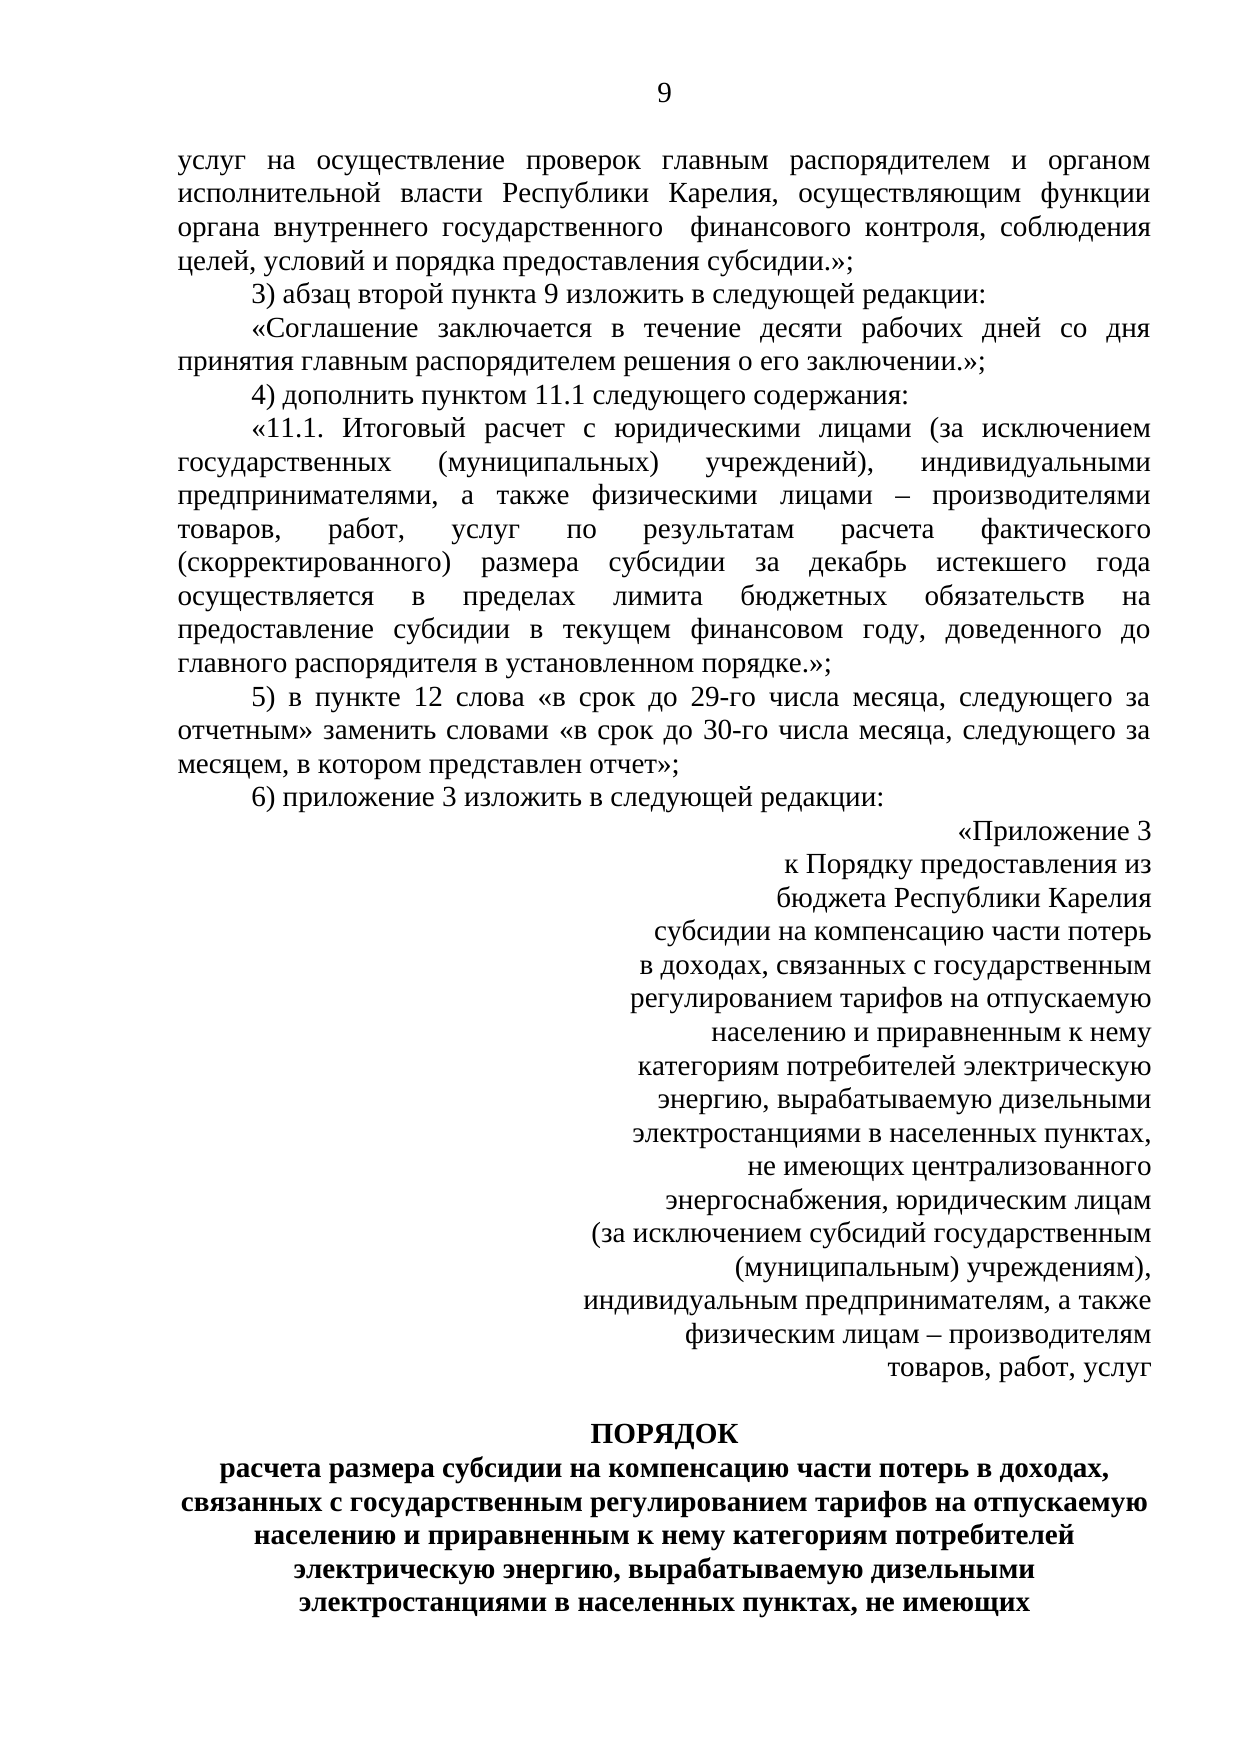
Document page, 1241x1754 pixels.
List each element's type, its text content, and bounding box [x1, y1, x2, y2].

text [177, 142, 1152, 276]
text бюджета Республики Карелия [177, 880, 1152, 913]
text регулированием тарифов на отпускаемую [177, 981, 1152, 1014]
text к Порядку предоставления из [177, 846, 1152, 880]
text ПОРЯДОК [177, 1417, 1152, 1450]
text физическим лицам – производителям [177, 1316, 1152, 1349]
text энергию, вырабатываемую дизельными [177, 1081, 1152, 1115]
text товаров, работ, услуг [177, 1349, 1152, 1383]
text в доходах, связанных с государственным [177, 947, 1152, 981]
text (муниципальным) учреждениям), [177, 1249, 1152, 1282]
text категориям потребителей электрическую [177, 1048, 1152, 1081]
text электростанциями в населенных пунктах, [177, 1115, 1152, 1148]
text индивидуальным предпринимателям, а также [177, 1282, 1152, 1316]
text «11.1. Итоговый расчет с юридическими лицами (за исключением государственных (муниципальных) учреждений), индивидуальными предпринимателями, а также физическими лицами – производителями товаров, работ, услуг по результатам расчета фактического (скорректированного) размера субсидии за декабрь истекшего года осуществляется в пределах лимита бюджетных обязательств на предоставление субсидии в текущем финансовом году, доведенного до главного распорядителя в установленном порядке.»; [177, 410, 1152, 679]
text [177, 1450, 1152, 1618]
text населению и приравненным к нему [177, 1014, 1152, 1048]
text 6) приложение 3 изложить в следующей редакции: [177, 779, 1152, 813]
text 5) в пункте 12 слова «в срок до 29-го числа месяца, следующего за отчетным» заменить словами «в срок до 30-го числа месяца, следующего за месяцем, в котором представлен отчет»; [177, 679, 1152, 779]
text 3) абзац второй пункта 9 изложить в следующей редакции: [177, 276, 1152, 310]
text энергоснабжения, юридическим лицам [177, 1182, 1152, 1215]
text (за исключением субсидий государственным [177, 1215, 1152, 1249]
text не имеющих централизованного [177, 1148, 1152, 1182]
text субсидии на компенсацию части потерь [177, 913, 1152, 947]
text «Приложение 3 [177, 813, 1152, 846]
text «Соглашение заключается в течение десяти рабочих дней со дня принятия главным распорядителем решения о его заключении.»; [177, 310, 1152, 377]
text 4) дополнить пунктом 11.1 следующего содержания: [177, 377, 1152, 410]
